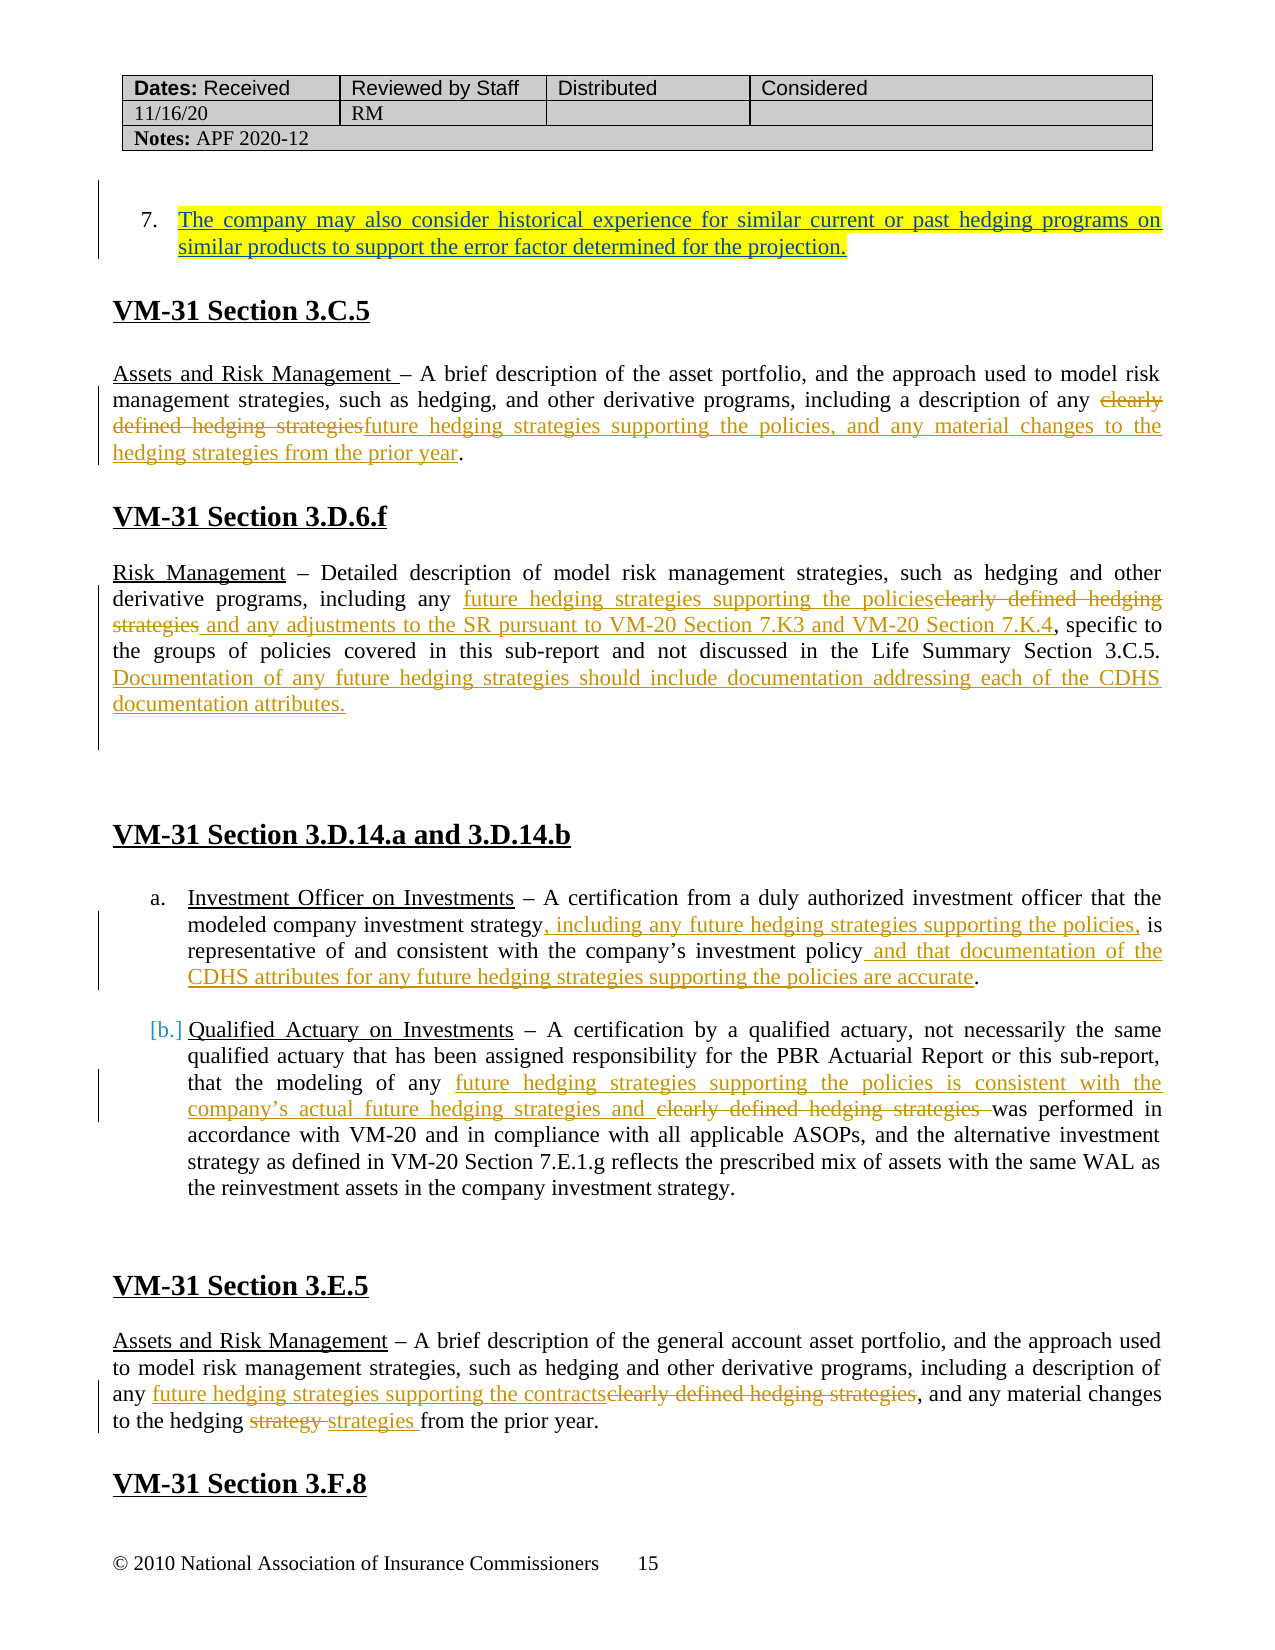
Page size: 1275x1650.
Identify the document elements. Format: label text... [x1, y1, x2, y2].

text Assets and Risk Management – A brief description of the asset portfolio, and the approach used to model risk management strategies, such as hedging, and other derivative programs, including a description of any . [112, 360, 1162, 465]
list Qualified Actuary on Investments – A certification by a qualified actuary, not necessarily the same qualified actuary that has been assigned responsibility for the PBR Actuarial Report or this sub-report, that the modeling of any was performed in accordance with VM-20 and in compliance with all applicable ASOPs, and the alternative investment strategy as defined in VM-20 Section 7.E.1.g reflects the prescribed mix of assets with the same WAL as the reinvestment assets in the company investment strategy. [150, 1016, 1162, 1201]
text VM-31 Section 3.D.14.a and 3.D.14.b [112, 817, 1162, 851]
text VM-31 Section 3.D.6.f [112, 499, 1162, 532]
text Assets and Risk Management – A brief description of the general account asset portfolio, and the approach used to model risk management strategies, such as hedging and other derivative programs, including a description of any , and any material changes to the hedging from the prior year. [112, 1328, 1162, 1433]
text VM-31 Section 3.C.5 [112, 293, 1162, 326]
text Risk Management – Detailed description of model risk management strategies, such as hedging and other derivative programs, including any , specific to the groups of policies covered in this sub-report and not discussed in the Life Summary Section 3.C.5. [112, 688, 1162, 717]
text VM-31 Section 3.F.8 [112, 1467, 1162, 1500]
list Investment Officer on Investments – A certification from a duly authorized investment officer that the modeled company investment strategy is representative of and consistent with the company’s investment policy. [150, 884, 1162, 990]
text VM-31 Section 3.E.5 [112, 1268, 1162, 1301]
text Risk Management – Detailed description of model risk management strategies, such as hedging and other derivative programs, including any , specific to the groups of policies covered in this sub-report and not discussed in the Life Summary Section 3.C.5. [112, 558, 1162, 687]
